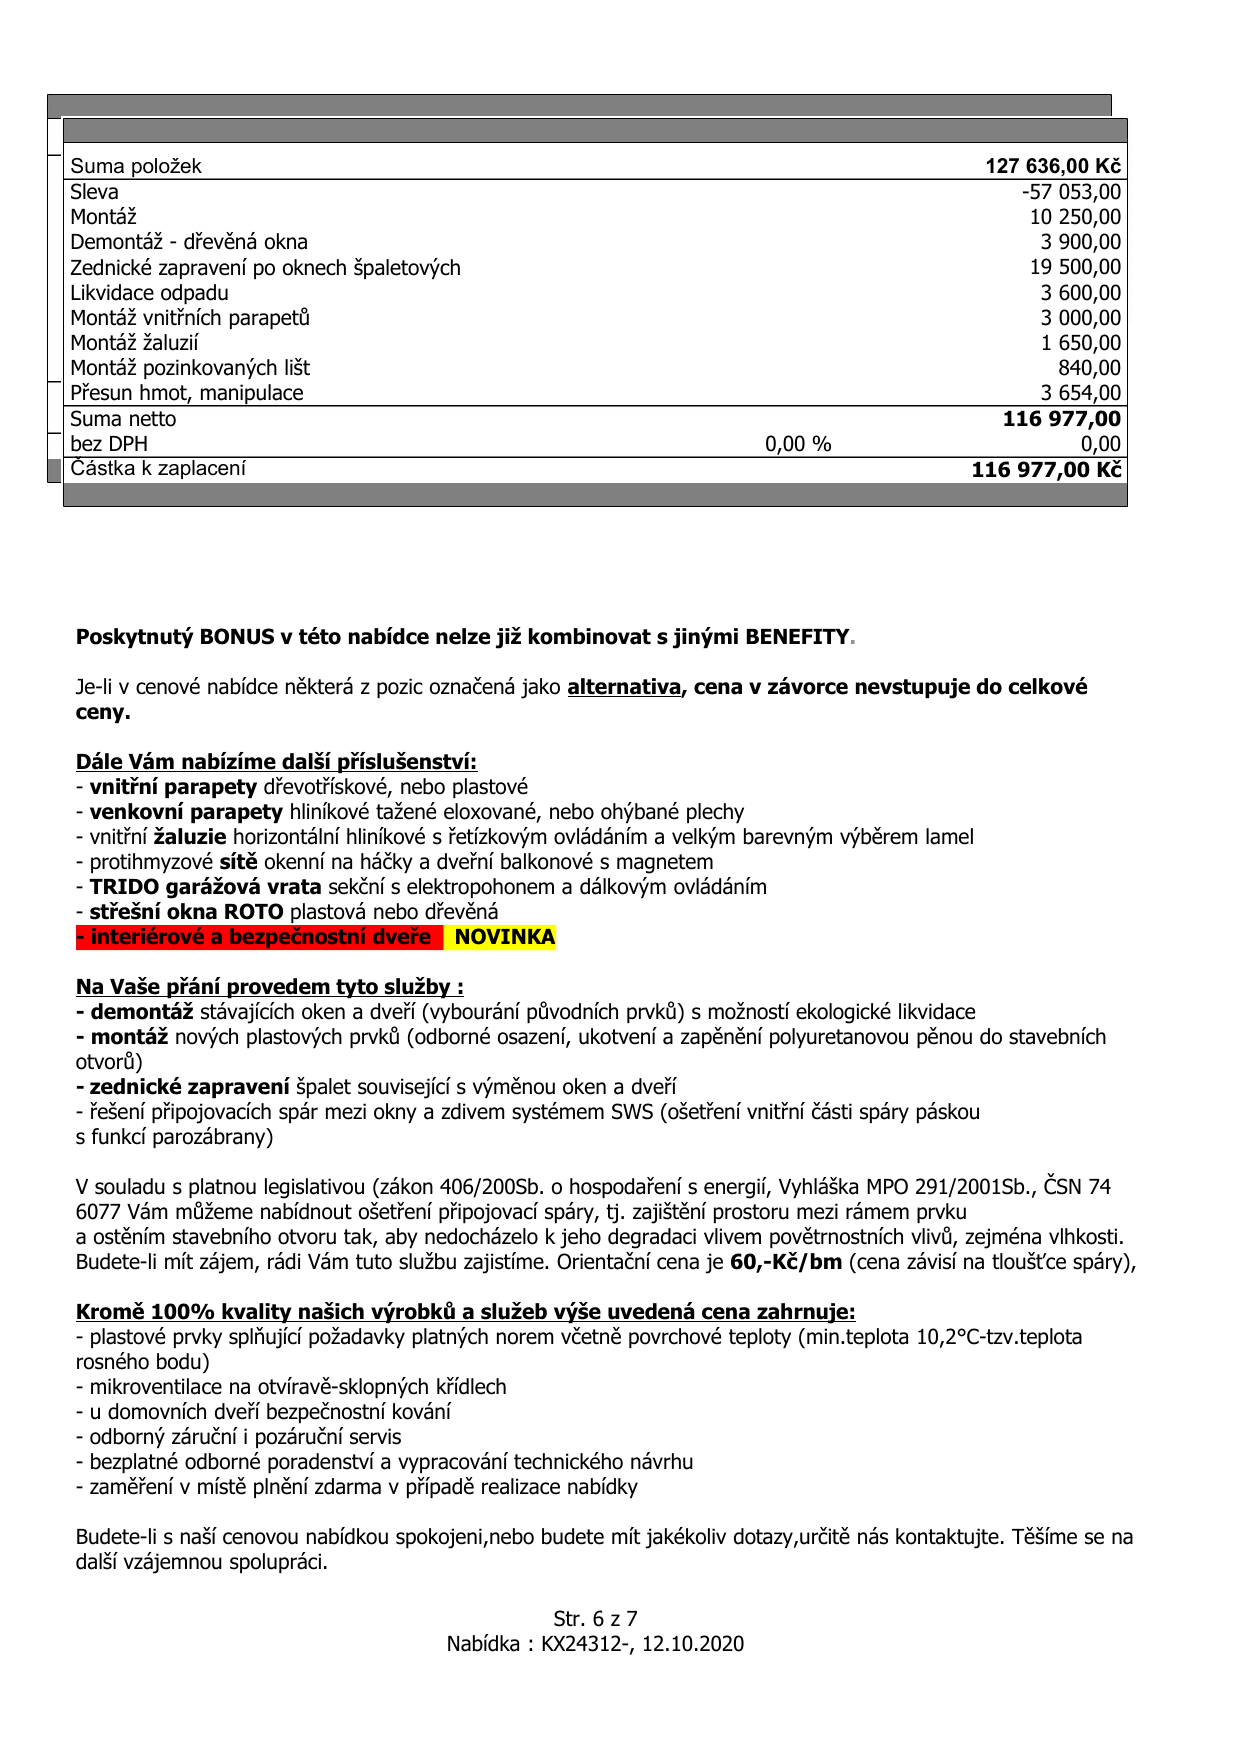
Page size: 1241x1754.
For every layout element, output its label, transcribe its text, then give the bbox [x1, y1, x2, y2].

text Montáž vnitřních parapetů [70, 305, 485, 330]
text plastové prvky splňující požadavky platných norem včetně povrchové teploty (min.teplota 10,2°C-tzv.teplota [89, 1324, 1106, 1349]
text Budete-li mít zájem, rádi Vám tuto službu zajistíme. Orientační cena je 60,-Kč/bm (cena závisí na tloušťce spáry), [76, 1249, 1159, 1274]
text Demontáž - dřevěná okna [70, 230, 485, 255]
text 10 250,00 [1029, 204, 1146, 229]
text 3 600,00 [1041, 280, 1146, 305]
text - [76, 1324, 89, 1349]
picture [73, 922, 558, 952]
text - [76, 1424, 89, 1449]
text Montáž žaluzií [70, 331, 485, 356]
text - [76, 1449, 89, 1474]
text TRIDO garážová vrata sekční s elektropohonem a dálkovým ovládáním [89, 874, 998, 899]
text V souladu s platnou legislativou (zákon 406/200Sb. o hospodaření s energií, Vyhláška MPO 291/2001Sb., ČSN 74 [76, 1174, 1134, 1199]
text 0,00 % [765, 431, 857, 457]
text - [76, 1399, 89, 1424]
text Je-li v cenové nabídce některá z pozic označená jako alternativa, cena v závorce nevstupuje do celkové [76, 674, 1110, 699]
text bez DPH [70, 431, 173, 457]
picture [45, 92, 1132, 511]
text 116 977,00 [1002, 406, 1146, 431]
text 19 500,00 [1029, 255, 1146, 280]
text mikroventilace na otvíravě-sklopných křídlech [89, 1374, 717, 1399]
text vnitřní žaluzie horizontální hliníkové s řetízkovým ovládáním a velkým barevným výběrem lamel [89, 824, 998, 849]
text bezplatné odborné poradenství a vypracování technického návrhu [89, 1449, 717, 1474]
text Suma položek [70, 154, 485, 178]
text venkovní parapety hliníkové tažené eloxované, nebo ohýbané plechy [89, 799, 998, 824]
text Poskytnutý BONUS v této nabídce nelze již kombinovat s jinými BENEFITY. [76, 624, 878, 649]
text Suma netto [70, 406, 334, 431]
text a ostěním stavebního otvoru tak, aby nedocházelo k jeho degradaci vlivem povětrnostních vlivů, zejména vlhkosti. [76, 1224, 1147, 1249]
text - [76, 1024, 91, 1049]
text další vzájemnou spolupráci. [76, 1549, 1157, 1574]
text rosného bodu) [76, 1349, 234, 1374]
text -57 053,00 [1022, 179, 1146, 204]
text - [76, 899, 89, 924]
text Str. 6 z 7 [554, 1606, 769, 1631]
text Montáž [70, 204, 485, 229]
text - [76, 999, 91, 1024]
text - [76, 849, 89, 874]
text 116 977,00 Kč [971, 457, 1146, 482]
text zednické zapravení špalet související s výměnou oken a dveří [89, 1074, 1004, 1099]
text montáž nových plastových prvků (odborné osazení, ukotvení a zapěnění polyuretanovou pěnou do stavebních [91, 1024, 1130, 1049]
text Kromě 100% kvality našich výrobků a služeb výše uvedená cena zahrnuje: [76, 1299, 879, 1324]
text odborný záruční i pozáruční servis [89, 1424, 717, 1449]
text - [76, 824, 89, 849]
text protihmyzové sítě okenní na háčky a dveřní balkonové s magnetem [89, 849, 998, 874]
text Zednické zapravení po oknech špaletových [70, 255, 485, 280]
text Budete-li s naší cenovou nabídkou spokojeni,nebo budete mít jakékoliv dotazy,určitě nás kontaktujte. Těšíme se na [76, 1524, 1157, 1549]
text Na Vaše přání provedem tyto služby : [76, 974, 489, 999]
text demontáž stávajících oken a dveří (vybourání původních prvků) s možností ekologické likvidace [91, 999, 1130, 1024]
text Dále Vám nabízíme další příslušenství: [76, 749, 501, 774]
text u domovních dveří bezpečnostní kování [89, 1399, 717, 1424]
text - [76, 874, 89, 899]
text - [76, 1474, 89, 1499]
text Přesun hmot, manipulace [70, 381, 334, 406]
text 0,00 [1081, 432, 1146, 457]
text - [76, 1374, 89, 1399]
text - [76, 1099, 89, 1124]
text Likvidace odpadu [70, 280, 485, 305]
text ceny. [76, 699, 1110, 724]
text - [76, 924, 91, 949]
text - [76, 774, 89, 799]
text 077 Vám můžeme nabídnout ošetření připojovací spáry, tj. zajištění prostoru mezi rámem prvku [87, 1199, 991, 1224]
text 127 636,00 Kč [985, 154, 1146, 178]
text s funkcí parozábrany) [76, 1124, 298, 1149]
text - [76, 799, 89, 824]
text - [76, 1074, 89, 1099]
text Sleva [70, 179, 485, 204]
text Montáž pozinkovaných lišt [70, 356, 334, 381]
text 1 650,00 [1041, 330, 1146, 355]
text 3 900,00 [1041, 230, 1146, 255]
text 3 000,00 [1041, 305, 1146, 330]
text Nabídka : KX24312-, 12.10.2020 [447, 1631, 769, 1656]
text řešení připojovacích spár mezi okny a zdivem systémem SWS (ošetření vnitřní části spáry páskou [89, 1099, 1004, 1124]
text střešní okna ROTO plastová nebo dřevěná [89, 899, 998, 924]
text otvorů) [76, 1049, 167, 1074]
text Částka k zaplacení [70, 457, 271, 480]
text 3 654,00 [1041, 381, 1146, 406]
text 840,00 [1058, 356, 1146, 381]
text vnitřní parapety dřevotřískové, nebo plastové [89, 774, 552, 799]
text zaměření v místě plnění zdarma v případě realizace nabídky [89, 1474, 717, 1499]
